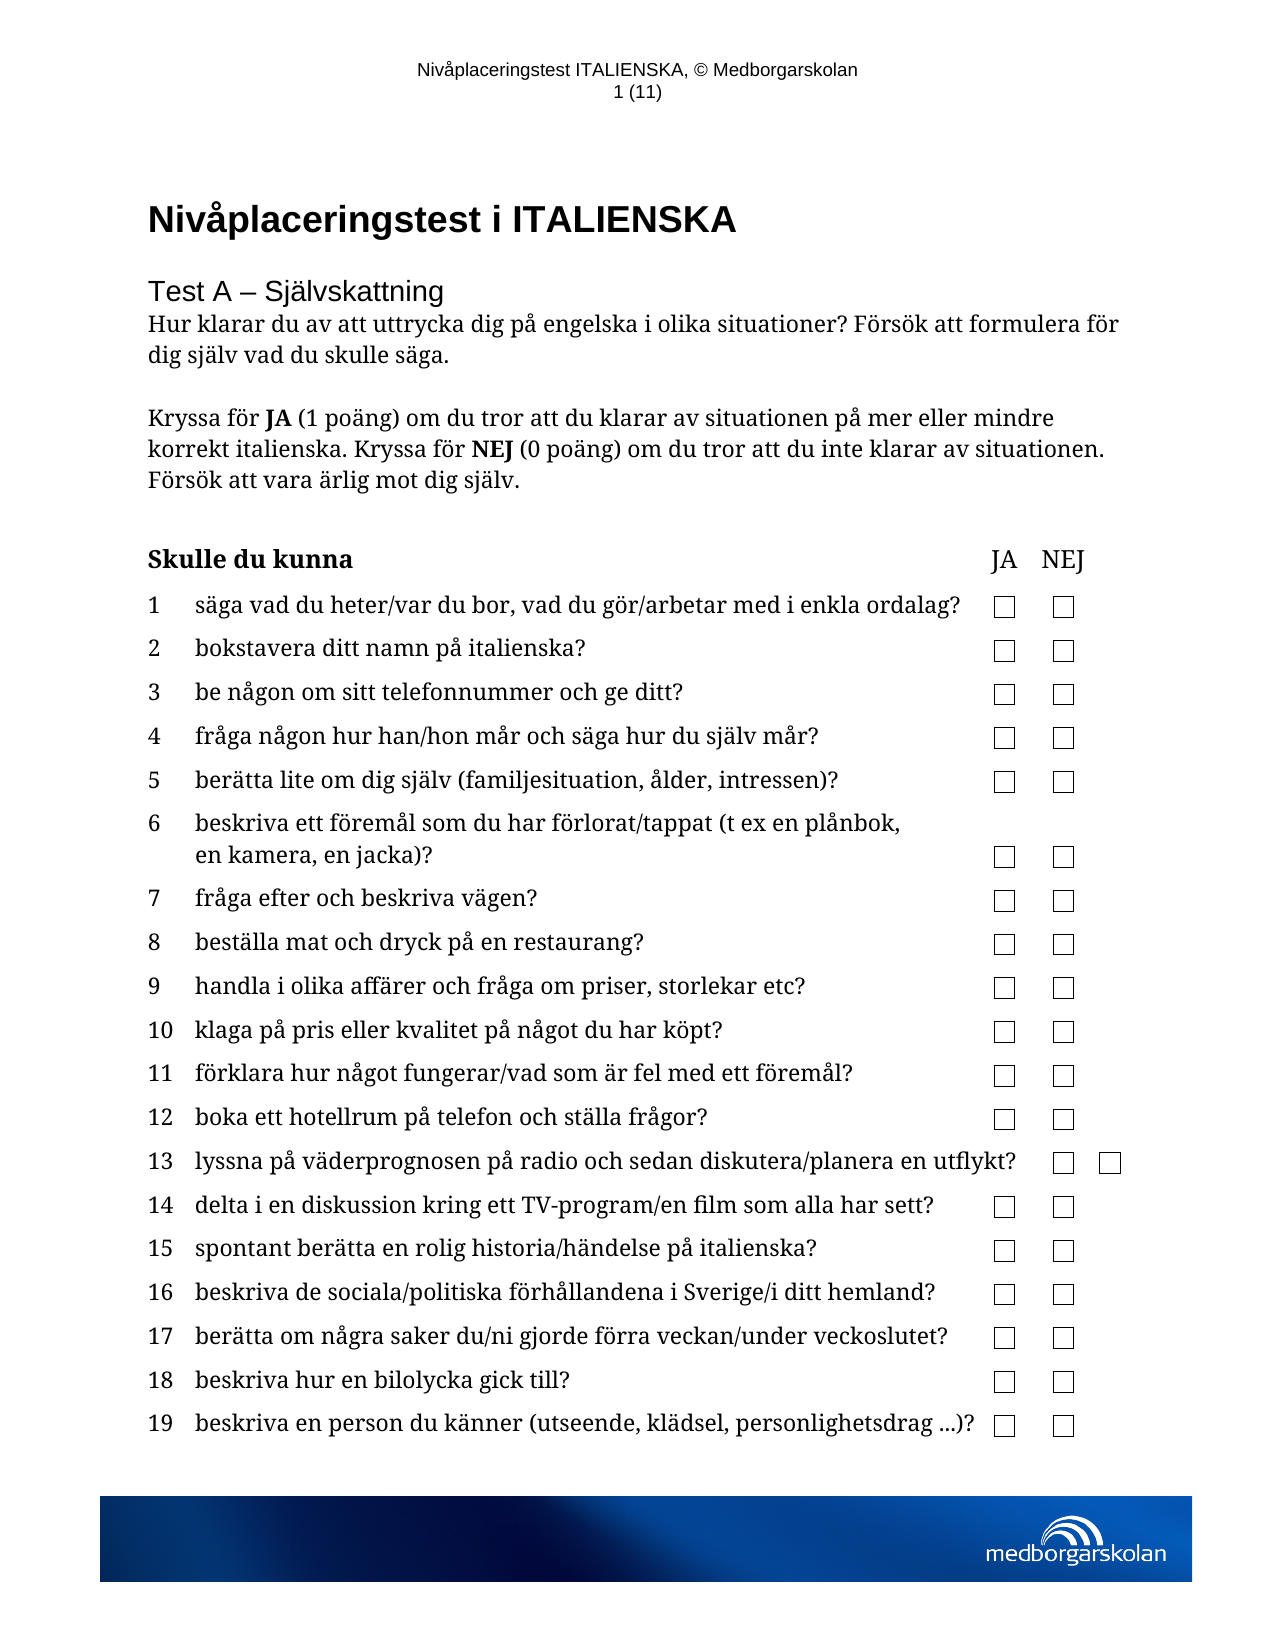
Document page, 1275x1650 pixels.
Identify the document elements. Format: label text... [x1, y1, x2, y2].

text 17 berätta om några saker du/ni gjorde förra veckan/under veckoslutet? [148, 1320, 1127, 1351]
text 14 delta i en diskussion kring ett TV-program/en film som alla har sett? [148, 1188, 1127, 1220]
text 12 boka ett hotellrum på telefon och ställa frågor? [148, 1101, 1127, 1132]
text 18 beskriva hur en bilolycka gick till? [148, 1363, 1127, 1395]
text 9 handla i olika affärer och fråga om priser, storlekar etc? [148, 970, 1127, 1001]
text 15 spontant berätta en rolig historia/händelse på italienska? [148, 1232, 1127, 1263]
subtitle Nivåplaceringstest i ITALIENSKA [148, 198, 1127, 241]
text 4 fråga någon hur han/hon mår och säga hur du själv mår? [148, 720, 1127, 751]
text 2 bokstavera ditt namn på italienska? [148, 632, 1127, 663]
text 11 förklara hur något fungerar/vad som är fel med ett föremål? [148, 1057, 1127, 1088]
text 19 beskriva en person du känner (utseende, klädsel, personlighetsdrag ...)? [148, 1407, 1127, 1438]
text Hur klarar du av att uttrycka dig på engelska i olika situationer? Försök att formulera för dig själv vad du skulle säga. [148, 308, 1127, 370]
text 6 beskriva ett föremål som du har förlorat/tappat (t ex en plånbok, en kamera, en jacka)? [148, 807, 1127, 870]
text 1 säga vad du heter/var du bor, vad du gör/arbetar med i enkla ordalag? [148, 588, 1127, 620]
text Test A – Självskattning [148, 274, 1127, 308]
text 8 beställa mat och dryck på en restaurang? [148, 926, 1127, 957]
text 5 berätta lite om dig själv (familjesituation, ålder, intressen)? [148, 763, 1127, 795]
text 10 klaga på pris eller kvalitet på något du har köpt? [148, 1013, 1127, 1045]
text 3 be någon om sitt telefonnummer och ge ditt? [148, 676, 1127, 707]
text Kryssa för JA (1 poäng) om du tror att du klarar av situationen på mer eller mindre korrekt italienska. Kryssa för NEJ (0 poäng) om du tror att du inte klarar av situationen. Försök att vara ärlig mot dig själv. [148, 402, 1127, 495]
text 7 fråga efter och beskriva vägen? [148, 882, 1127, 913]
text Skulle du kunna JA NEJ [148, 542, 1127, 576]
picture [100, 1496, 1193, 1582]
text 16 beskriva de sociala/politiska förhållandena i Sverige/i ditt hemland? [148, 1276, 1127, 1307]
text 13 lyssna på väderprognosen på radio och sedan diskutera/planera en utflykt? [148, 1145, 1127, 1176]
